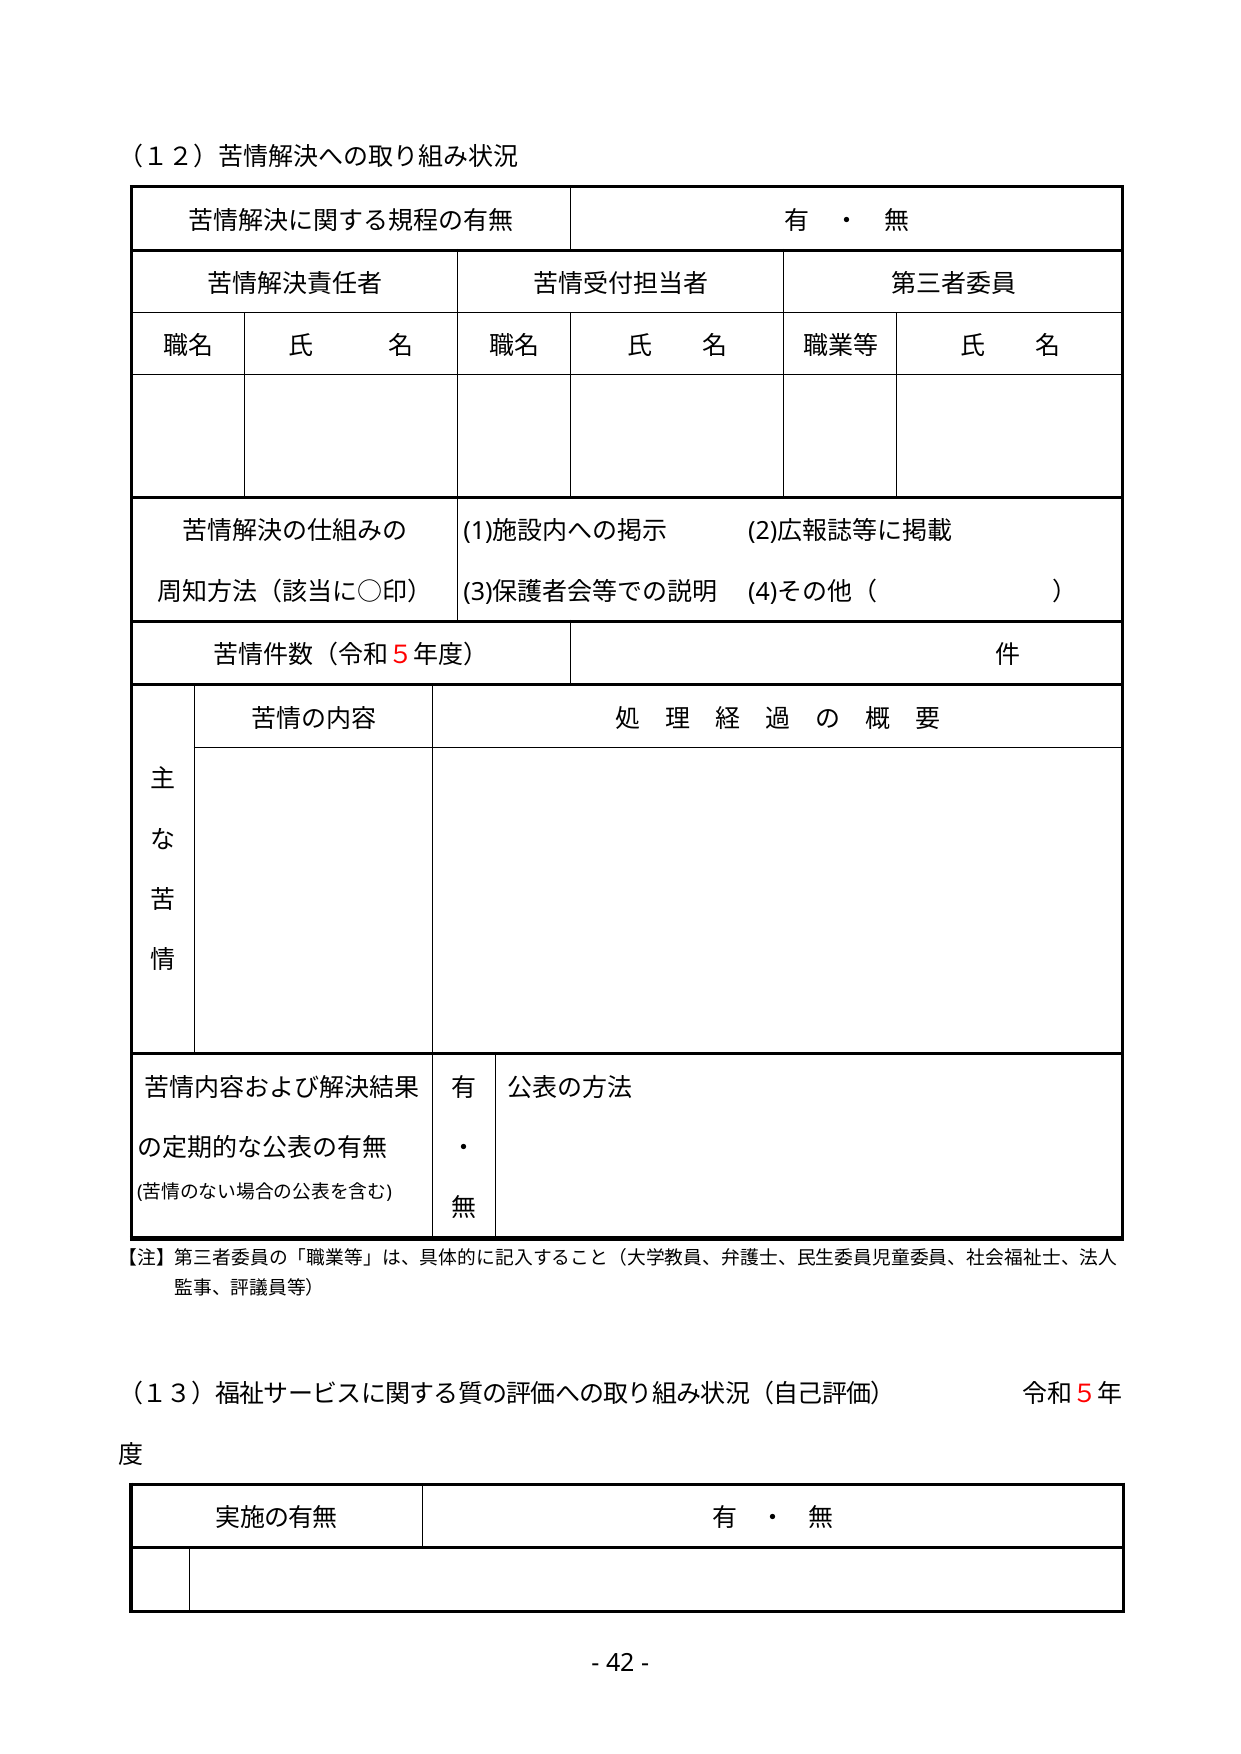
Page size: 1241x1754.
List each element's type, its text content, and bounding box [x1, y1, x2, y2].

text （１３）福祉サービスに関する質の評価への取り組み状況（自己評価） 令和５年度 [118, 1362, 1122, 1482]
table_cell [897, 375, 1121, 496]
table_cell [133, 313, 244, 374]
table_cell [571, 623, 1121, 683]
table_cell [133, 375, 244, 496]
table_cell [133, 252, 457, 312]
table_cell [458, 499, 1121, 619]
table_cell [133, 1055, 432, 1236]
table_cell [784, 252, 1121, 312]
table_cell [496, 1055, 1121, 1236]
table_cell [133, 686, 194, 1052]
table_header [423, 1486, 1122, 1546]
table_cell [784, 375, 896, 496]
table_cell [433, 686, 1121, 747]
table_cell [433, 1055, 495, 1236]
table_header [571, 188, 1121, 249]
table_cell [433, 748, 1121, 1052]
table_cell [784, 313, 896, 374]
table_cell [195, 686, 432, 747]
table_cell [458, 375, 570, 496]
text 【注】第三者委員の「職業等」は、具体的に記入すること（大学教員、弁護士、民生委員児童委員、社会福祉士、法人監事、評議員等） [118, 1241, 1122, 1301]
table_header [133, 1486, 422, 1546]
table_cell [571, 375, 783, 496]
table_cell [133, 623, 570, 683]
text （１２）苦情解決への取り組み状況 [118, 125, 1122, 185]
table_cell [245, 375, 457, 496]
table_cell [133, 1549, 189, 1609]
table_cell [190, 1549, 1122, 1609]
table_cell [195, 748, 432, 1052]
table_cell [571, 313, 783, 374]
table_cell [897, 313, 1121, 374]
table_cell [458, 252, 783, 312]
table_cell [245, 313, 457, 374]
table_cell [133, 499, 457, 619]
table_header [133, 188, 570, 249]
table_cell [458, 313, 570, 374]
